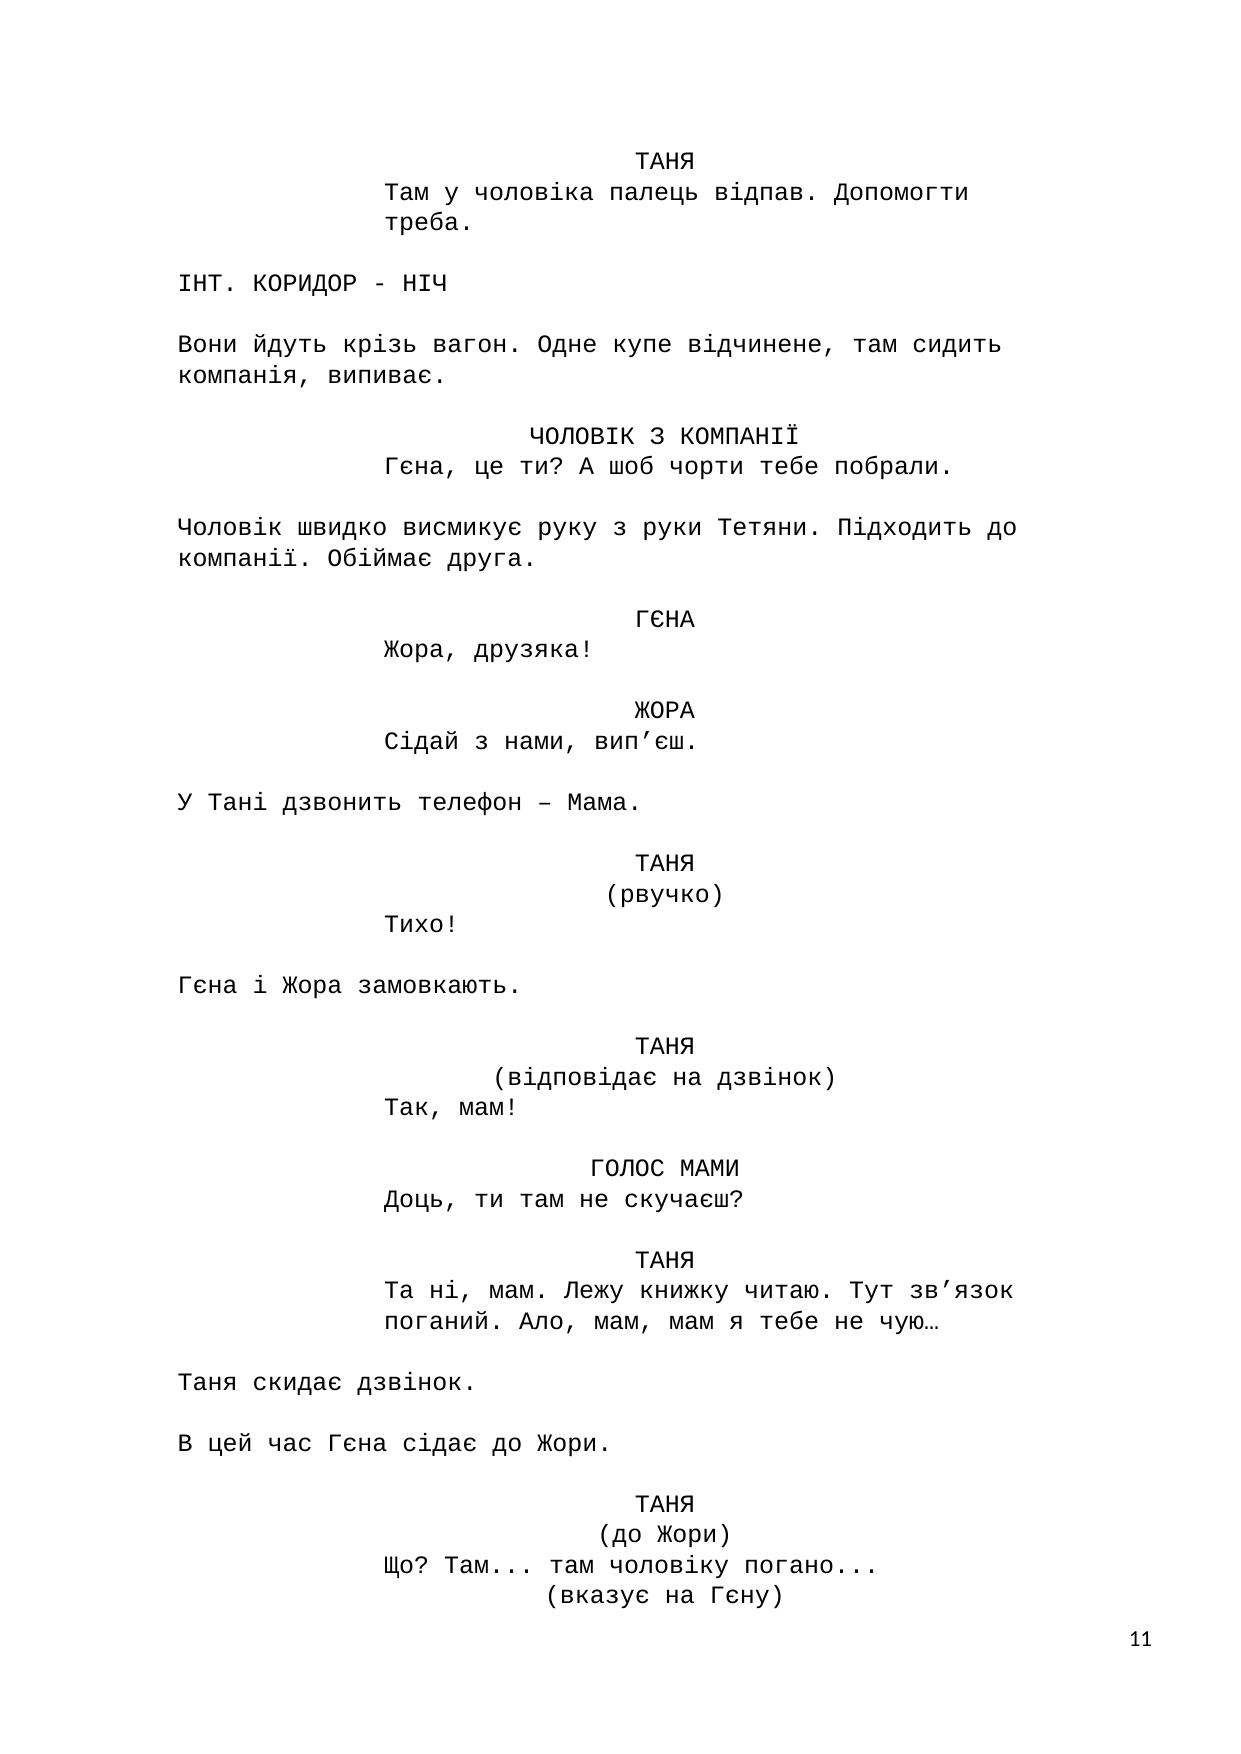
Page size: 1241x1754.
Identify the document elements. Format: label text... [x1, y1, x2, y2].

text ТАНЯ [177, 1034, 1152, 1062]
text Та ні, мам. Лежу книжку читаю. Тут зв’язок поганий. Ало, мам, мам я тебе не чую… [384, 1278, 1063, 1337]
text ГОЛОС МАМИ [177, 1156, 1152, 1184]
text ІНТ. КОРИДОР - НІЧ [177, 271, 1152, 299]
text Жора, друзяка! [384, 637, 1029, 665]
text (рвучко) [177, 881, 1152, 909]
text Гєна, це ти? А шоб чорти тебе побрали. [384, 454, 1029, 482]
text В цей час Гєна сідає до Жори. [177, 1431, 1152, 1459]
text Таня скидає дзвінок. [177, 1369, 1152, 1398]
text Чоловік швидко висмикує руку з руки Тетяни. Підходить до компанії. Обіймає друга. [177, 515, 1152, 574]
text ТАНЯ [177, 149, 1152, 177]
text ТАНЯ [177, 1247, 1152, 1276]
text ЧОЛОВІК З КОМПАНІЇ [177, 423, 1152, 452]
text Що? Там... там чоловіку погано... [384, 1553, 1029, 1581]
text Тихо! [384, 912, 1063, 940]
text Сідай з нами, вип’єш. [384, 728, 1029, 757]
text У Тані дзвонить телефон – Мама. [177, 789, 1152, 818]
text (вказує на Гєну) [177, 1583, 1152, 1611]
text ЖОРА [177, 698, 1152, 726]
text ТАНЯ [177, 851, 1152, 879]
text ГЄНА [177, 606, 1152, 635]
text Гєна і Жора замовкають. [177, 973, 1152, 1001]
text Доць, ти там не скучаєш? [384, 1186, 1063, 1215]
text Там у чоловіка палець відпав. Допомогти треба. [384, 179, 1029, 238]
text Так, мам! [384, 1095, 1063, 1123]
text (до Жори) [177, 1522, 1152, 1550]
text Вони йдуть крізь вагон. Одне купе відчинене, там сидить компанія, випиває. [177, 332, 1152, 391]
text ТАНЯ [177, 1492, 1152, 1520]
text (відповідає на дзвінок) [177, 1064, 1152, 1093]
